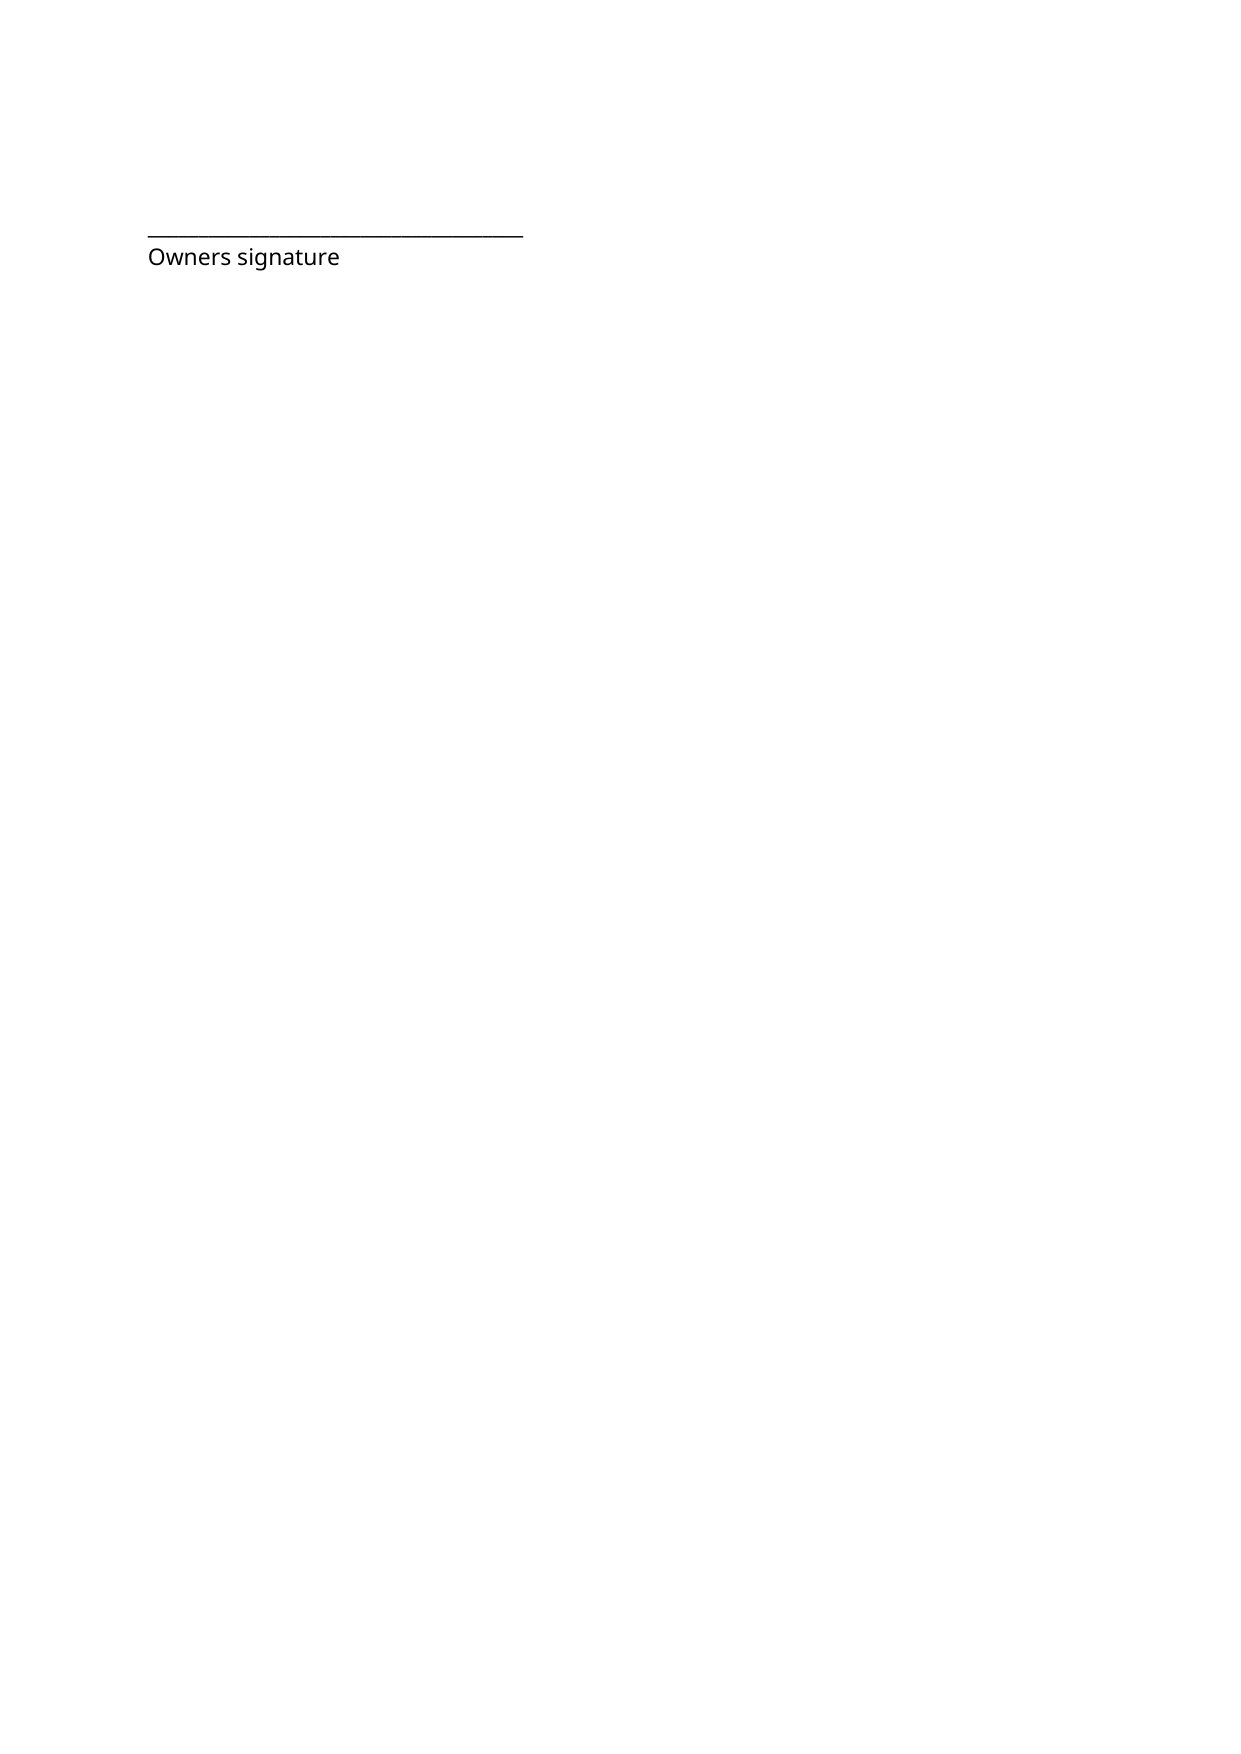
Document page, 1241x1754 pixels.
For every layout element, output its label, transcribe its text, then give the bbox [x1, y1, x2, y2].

text Owners signature [148, 241, 1093, 273]
text _____________________________________ [148, 210, 1093, 241]
